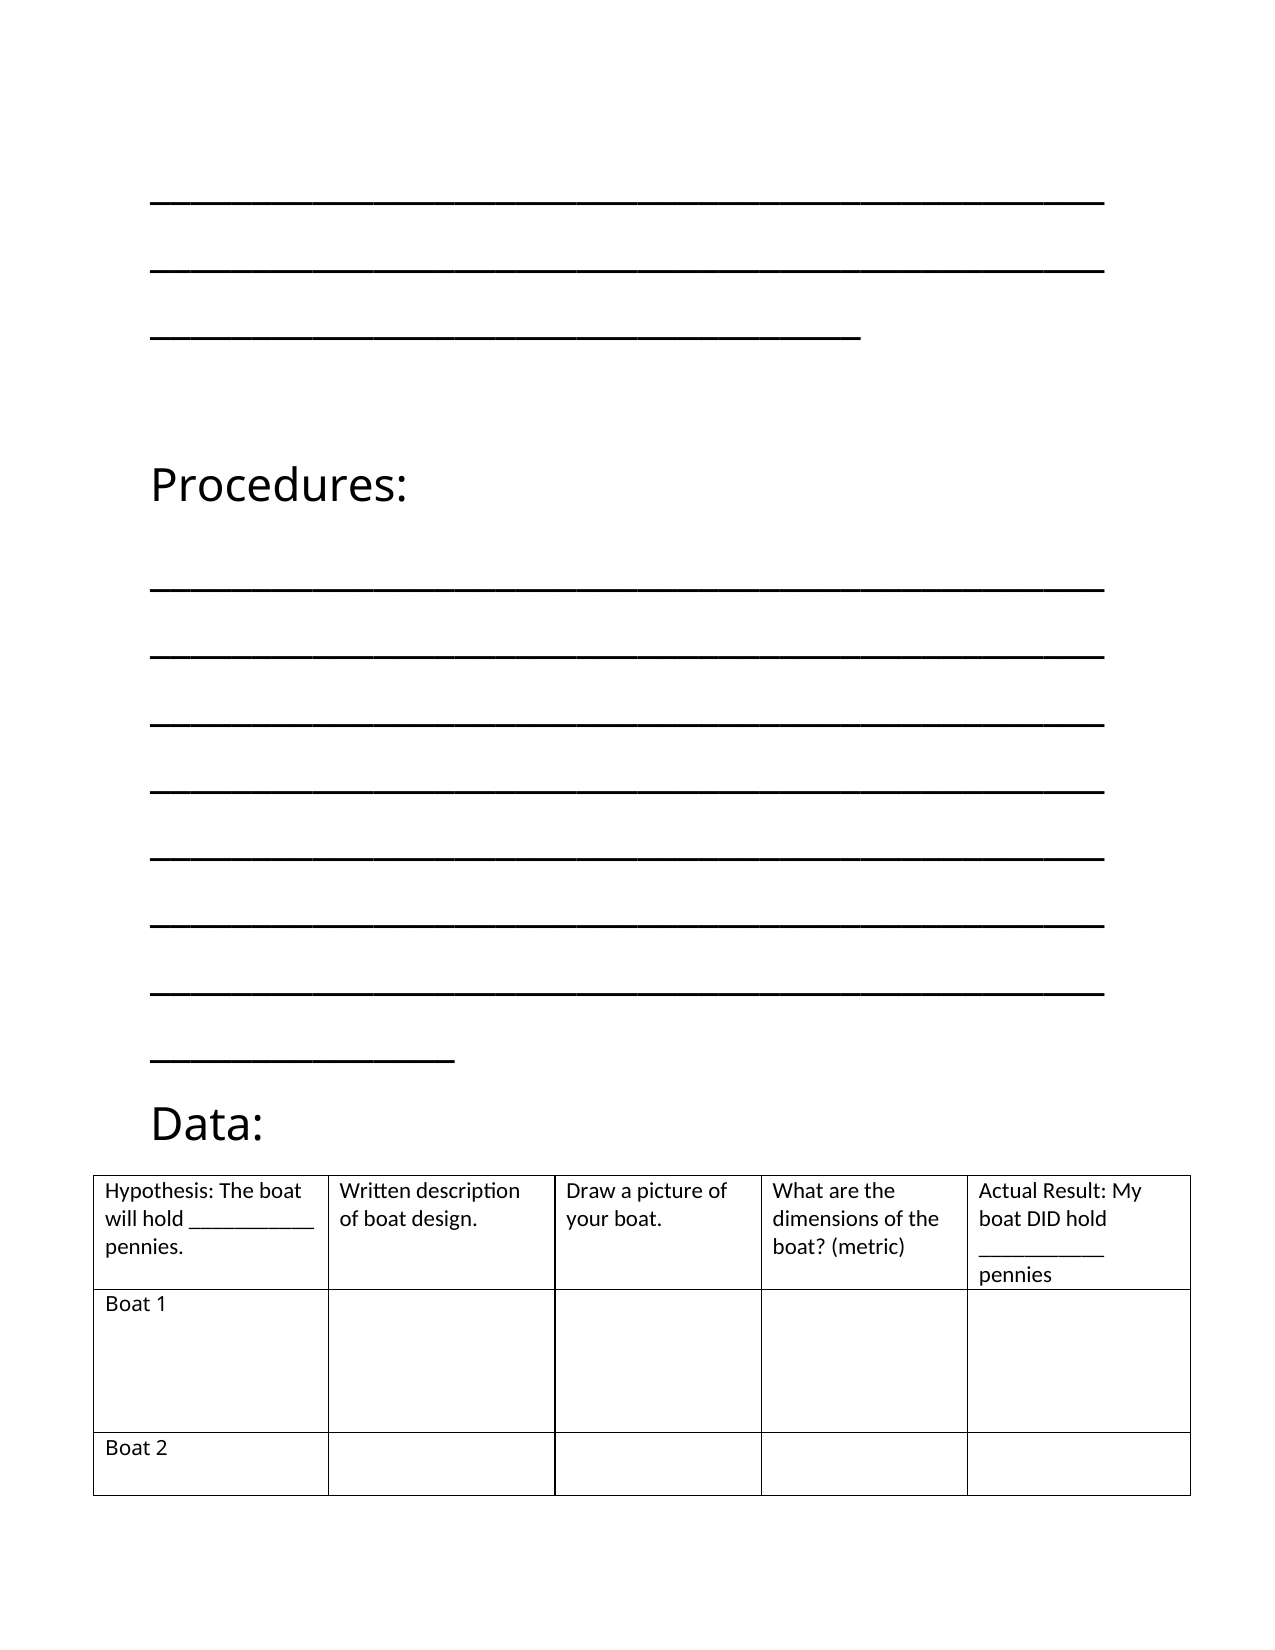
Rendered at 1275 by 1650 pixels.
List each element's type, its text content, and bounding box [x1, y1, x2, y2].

table_cell Boat 1 [94, 1290, 328, 1432]
table_cell [556, 1290, 761, 1432]
table_cell Boat 2 [94, 1433, 328, 1495]
text Procedures: [150, 452, 1125, 515]
table_cell [329, 1433, 554, 1495]
table_cell [762, 1290, 967, 1432]
text _________________________________________________________________________________________________________________________________ [150, 150, 1125, 347]
table_header What are the dimensions of the boat? (metric) [762, 1176, 967, 1288]
table_cell [329, 1290, 554, 1432]
table_header Written description of boat design. [329, 1176, 554, 1288]
text Data: [150, 1091, 1125, 1154]
table_cell [968, 1290, 1190, 1432]
table_cell [762, 1433, 967, 1495]
table_header Draw a picture of your boat. [556, 1176, 761, 1288]
table_header Actual Result: My boat DID hold ___________ pennies [968, 1176, 1190, 1288]
table_header Hypothesis: The boat will hold ___________ pennies. [94, 1176, 328, 1288]
table_cell [556, 1433, 761, 1495]
table_cell [968, 1433, 1190, 1495]
text ________________________________________________________________________________________________________________________________________________________________________________________________________________________________________________________________________________________________________________________________________________________ [150, 536, 1125, 1070]
